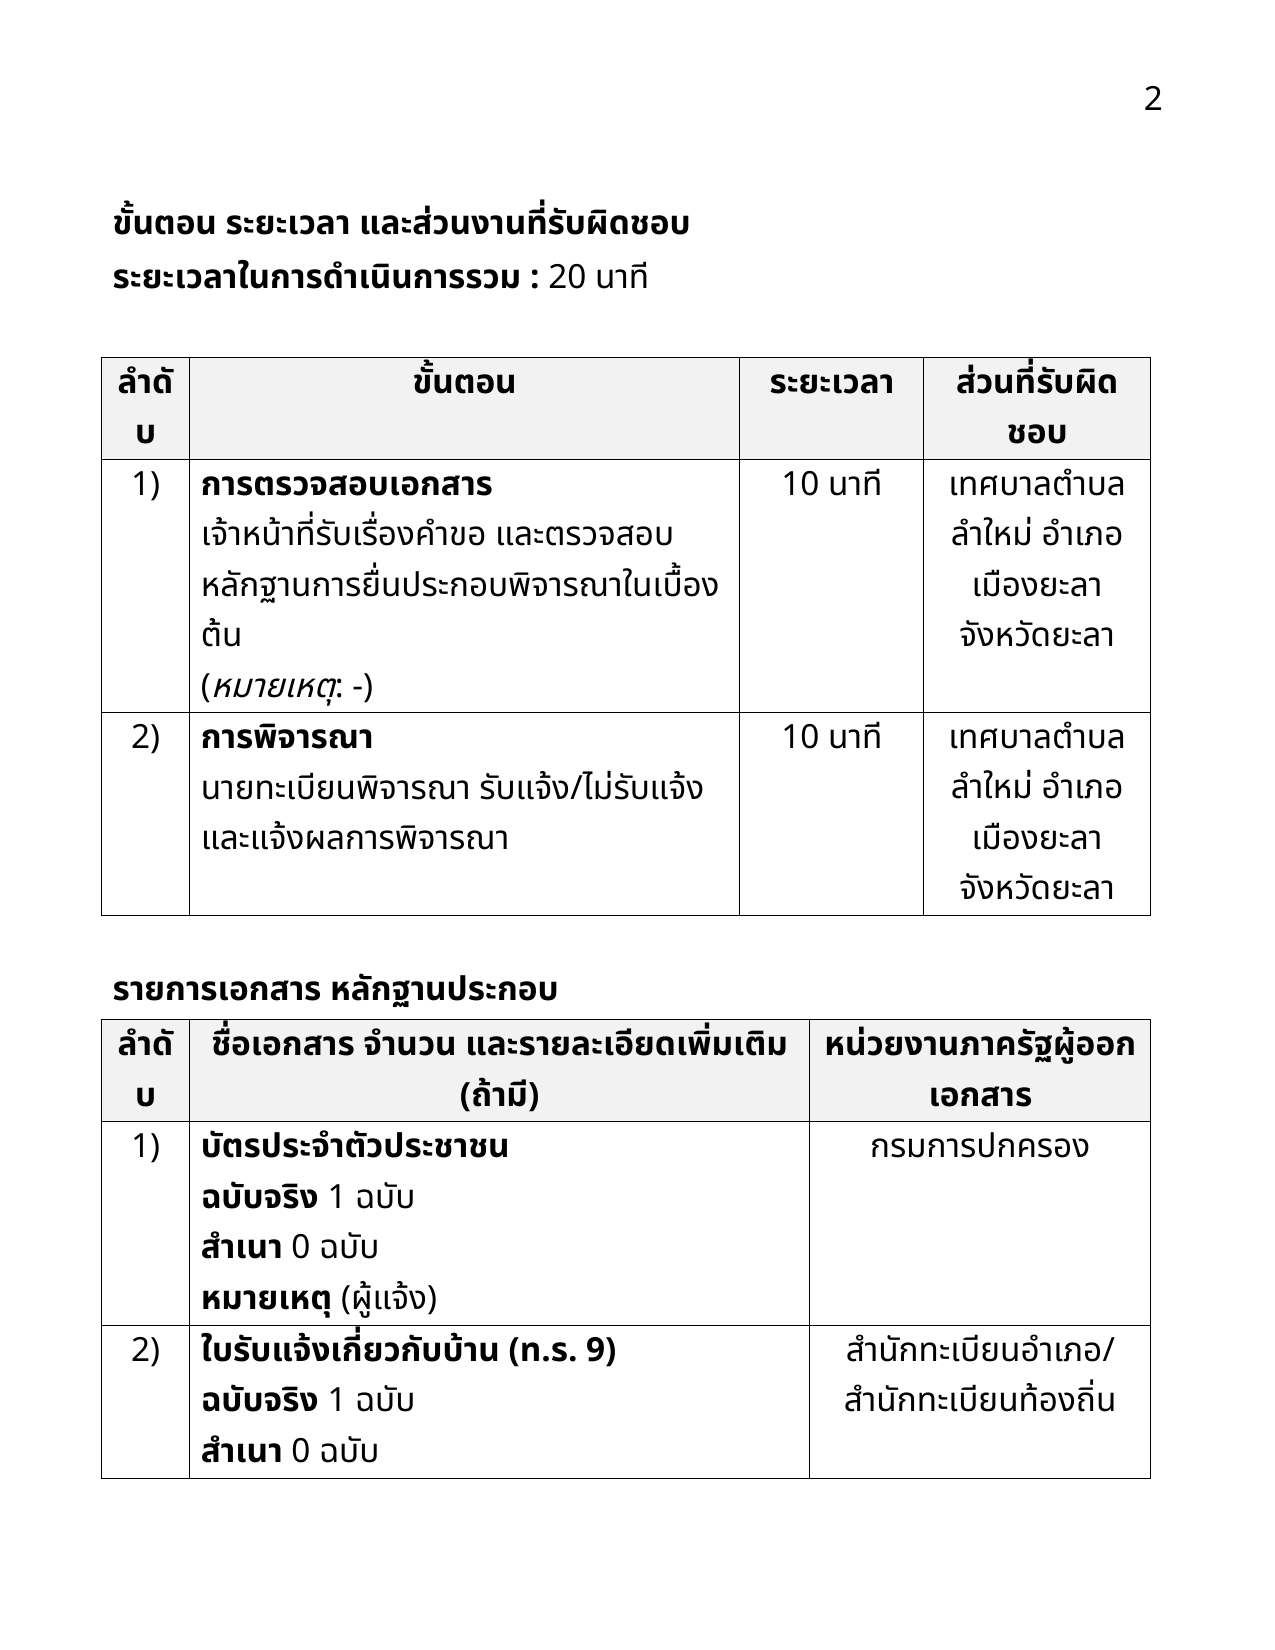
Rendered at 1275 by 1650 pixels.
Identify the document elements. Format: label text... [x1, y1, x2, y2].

table_header ลำดับ [102, 1020, 189, 1121]
table_cell เทศบาลตำบลลำใหม่ อำเภอเมืองยะลา จังหวัดยะลา [924, 713, 1150, 915]
table_header ขั้นตอน [190, 358, 739, 459]
table_cell การตรวจสอบเอกสาร เจ้าหน้าที่รับเรื่องคำขอ และตรวจสอบหลักฐานการยื่นประกอบพิจารณาในเบื้องต้น (หมายเหตุ: -) [190, 460, 739, 712]
table_header หน่วยงานภาครัฐผู้ออกเอกสาร [810, 1020, 1150, 1121]
table_cell กรมการปกครอง [810, 1122, 1150, 1324]
table_cell 10 นาที [740, 460, 923, 712]
table_header ระยะเวลา [740, 358, 923, 459]
table_cell สำนักทะเบียนอำเภอ/สำนักทะเบียนท้องถิ่น [810, 1326, 1150, 1477]
table_cell 2) [102, 713, 189, 915]
table_header ลำดับ [102, 358, 189, 459]
table_cell 2) [102, 1326, 189, 1477]
table_header ชื่อเอกสาร จำนวน และรายละเอียดเพิ่มเติม (ถ้ามี) [190, 1020, 809, 1121]
table_cell บัตรประจำตัวประชาชน ฉบับจริง 1 ฉบับ สำเนา 0 ฉบับ หมายเหตุ (ผู้แจ้ง) [190, 1122, 809, 1324]
table_cell 1) [102, 1122, 189, 1324]
text ขั้นตอน ระยะเวลา และส่วนงานที่รับผิดชอบ [112, 199, 1162, 249]
text ระยะเวลาในการดำเนินการรวม : 20 นาที [112, 253, 1162, 304]
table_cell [190, 1326, 809, 1477]
table_cell 1) [102, 460, 189, 712]
table_cell เทศบาลตำบลลำใหม่ อำเภอเมืองยะลา จังหวัดยะลา [924, 460, 1150, 712]
text รายการเอกสาร หลักฐานประกอบ [112, 965, 1162, 1015]
table_cell 10 นาที [740, 713, 923, 915]
table_header ส่วนที่รับผิดชอบ [924, 358, 1150, 459]
table_cell การพิจารณา นายทะเบียนพิจารณา รับแจ้ง/ไม่รับแจ้ง และแจ้งผลการพิจารณา [190, 713, 739, 915]
